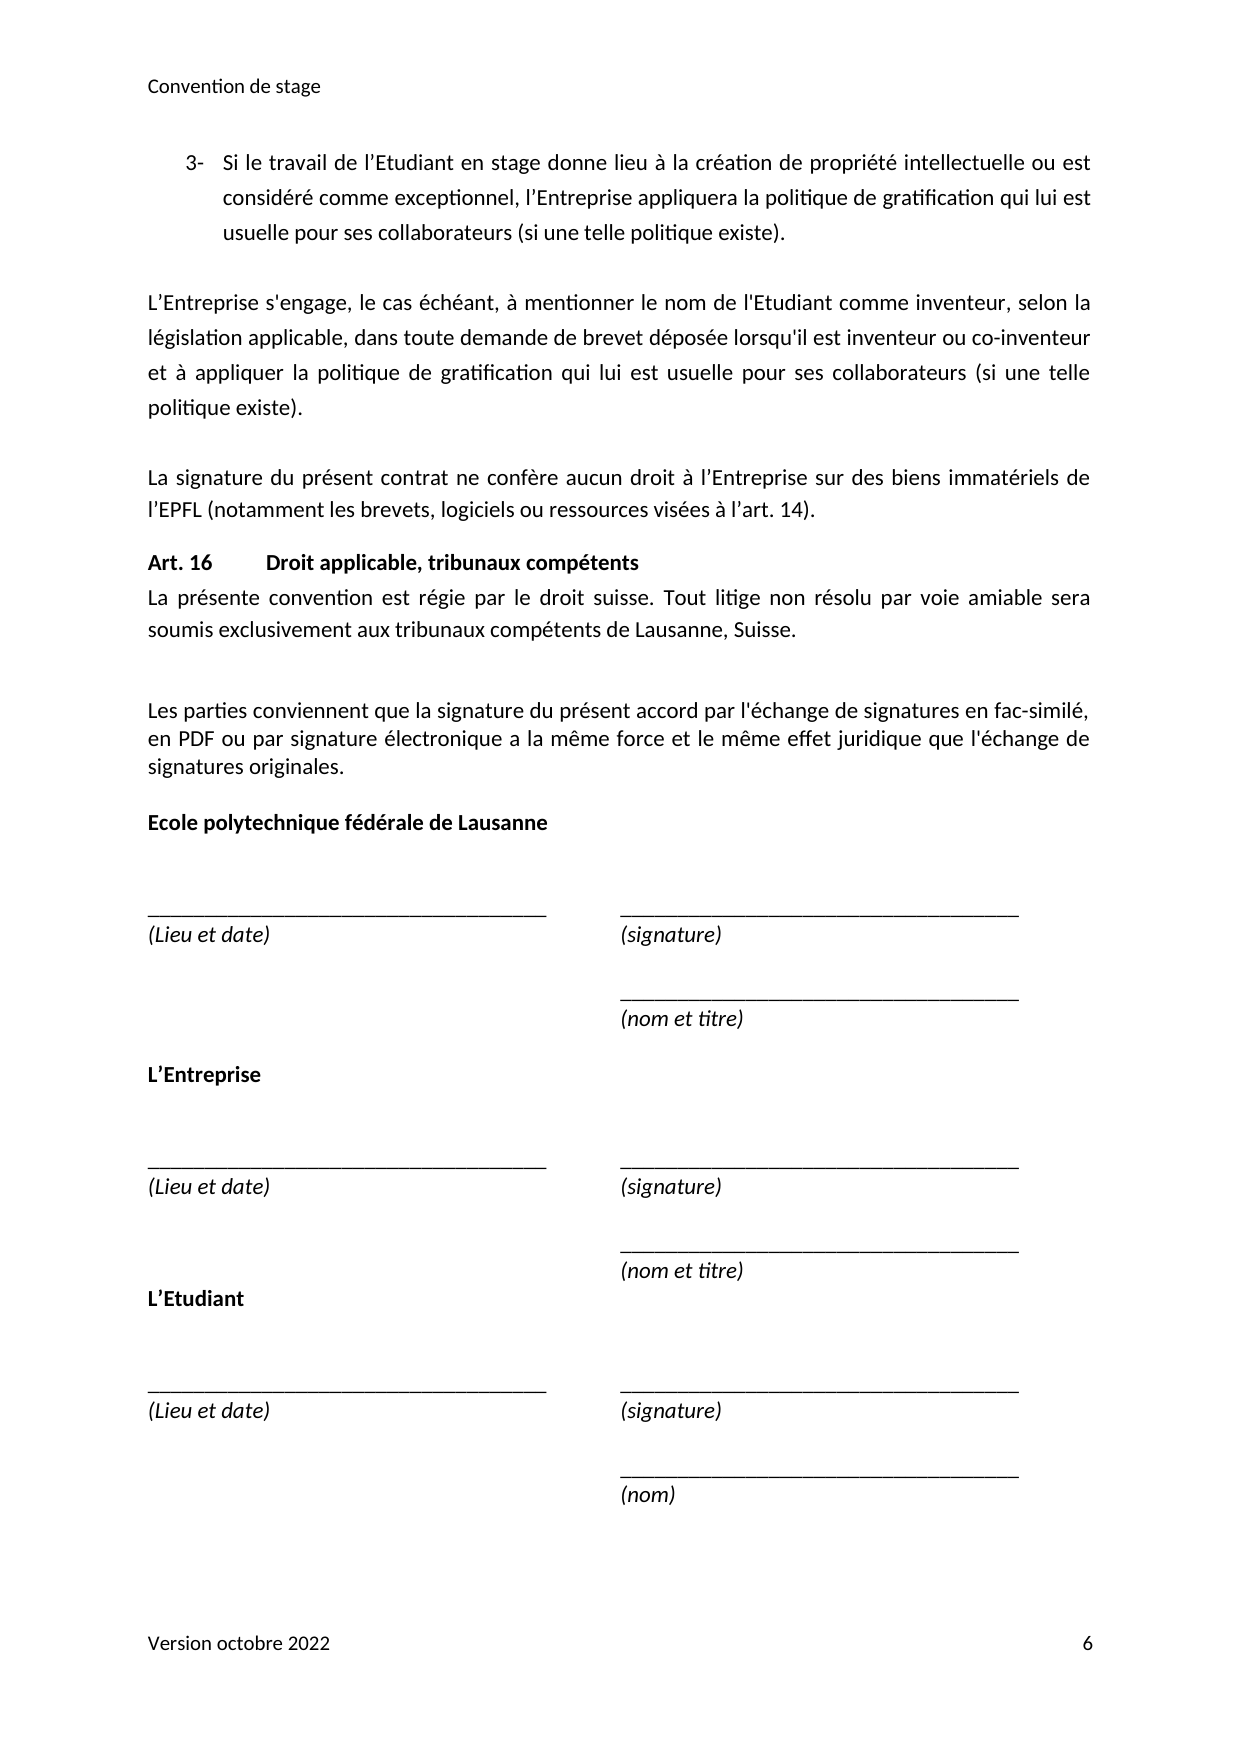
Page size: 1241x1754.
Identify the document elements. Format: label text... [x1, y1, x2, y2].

text L’Entreprise [148, 1060, 1093, 1088]
text ___________________________________ ___________________________________ [148, 892, 1093, 920]
text L’Entreprise s'engage, le cas échéant, à mentionner le nom de l'Etudiant comme inventeur, selon la législation applicable, dans toute demande de brevet déposée lorsqu'il est inventeur ou co-inventeur et à appliquer la politique de gratification qui lui est usuelle pour ses collaborateurs (si une telle politique existe). [148, 288, 1093, 421]
text La signature du présent contrat ne confère aucun droit à l’Entreprise sur des biens immatériels de l’EPFL (notamment les brevets, logiciels ou ressources visées à l’art. 14). [148, 463, 1093, 523]
text ___________________________________ [148, 976, 1093, 1004]
text Ecole polytechnique fédérale de Lausanne [148, 808, 1093, 836]
text (Lieu et date) (signature) [148, 1397, 1093, 1424]
text ___________________________________ [148, 1228, 1093, 1256]
text (nom) [148, 1481, 1093, 1509]
text La présente convention est régie par le droit suisse. Tout litige non résolu par voie amiable sera soumis exclusivement aux tribunaux compétents de Lausanne, Suisse. [148, 583, 1093, 643]
text Les parties conviennent que la signature du présent accord par l'échange de signatures en fac-similé, en PDF ou par signature électronique a la même force et le même effet juridique que l'échange de signatures originales. [148, 696, 1091, 780]
text (Lieu et date) (signature) [148, 1172, 1093, 1200]
text (nom et titre) [148, 1004, 1093, 1032]
list Si le travail de l’Etudiant en stage donne lieu à la création de propriété intellectuelle ou est considéré comme exceptionnel, l’Entreprise appliquera la politique de gratification qui lui est usuelle pour ses collaborateurs (si une telle politique existe). [185, 148, 1093, 246]
text (nom et titre) [148, 1256, 1093, 1284]
text (Lieu et date) (signature) [148, 920, 1093, 948]
text Art. 16 Droit applicable, tribunaux compétents [148, 548, 1093, 576]
text ___________________________________ [148, 1453, 1093, 1481]
text L’Etudiant [148, 1284, 1093, 1312]
text ___________________________________ ___________________________________ [148, 1144, 1093, 1172]
text ___________________________________ ___________________________________ [148, 1368, 1093, 1397]
